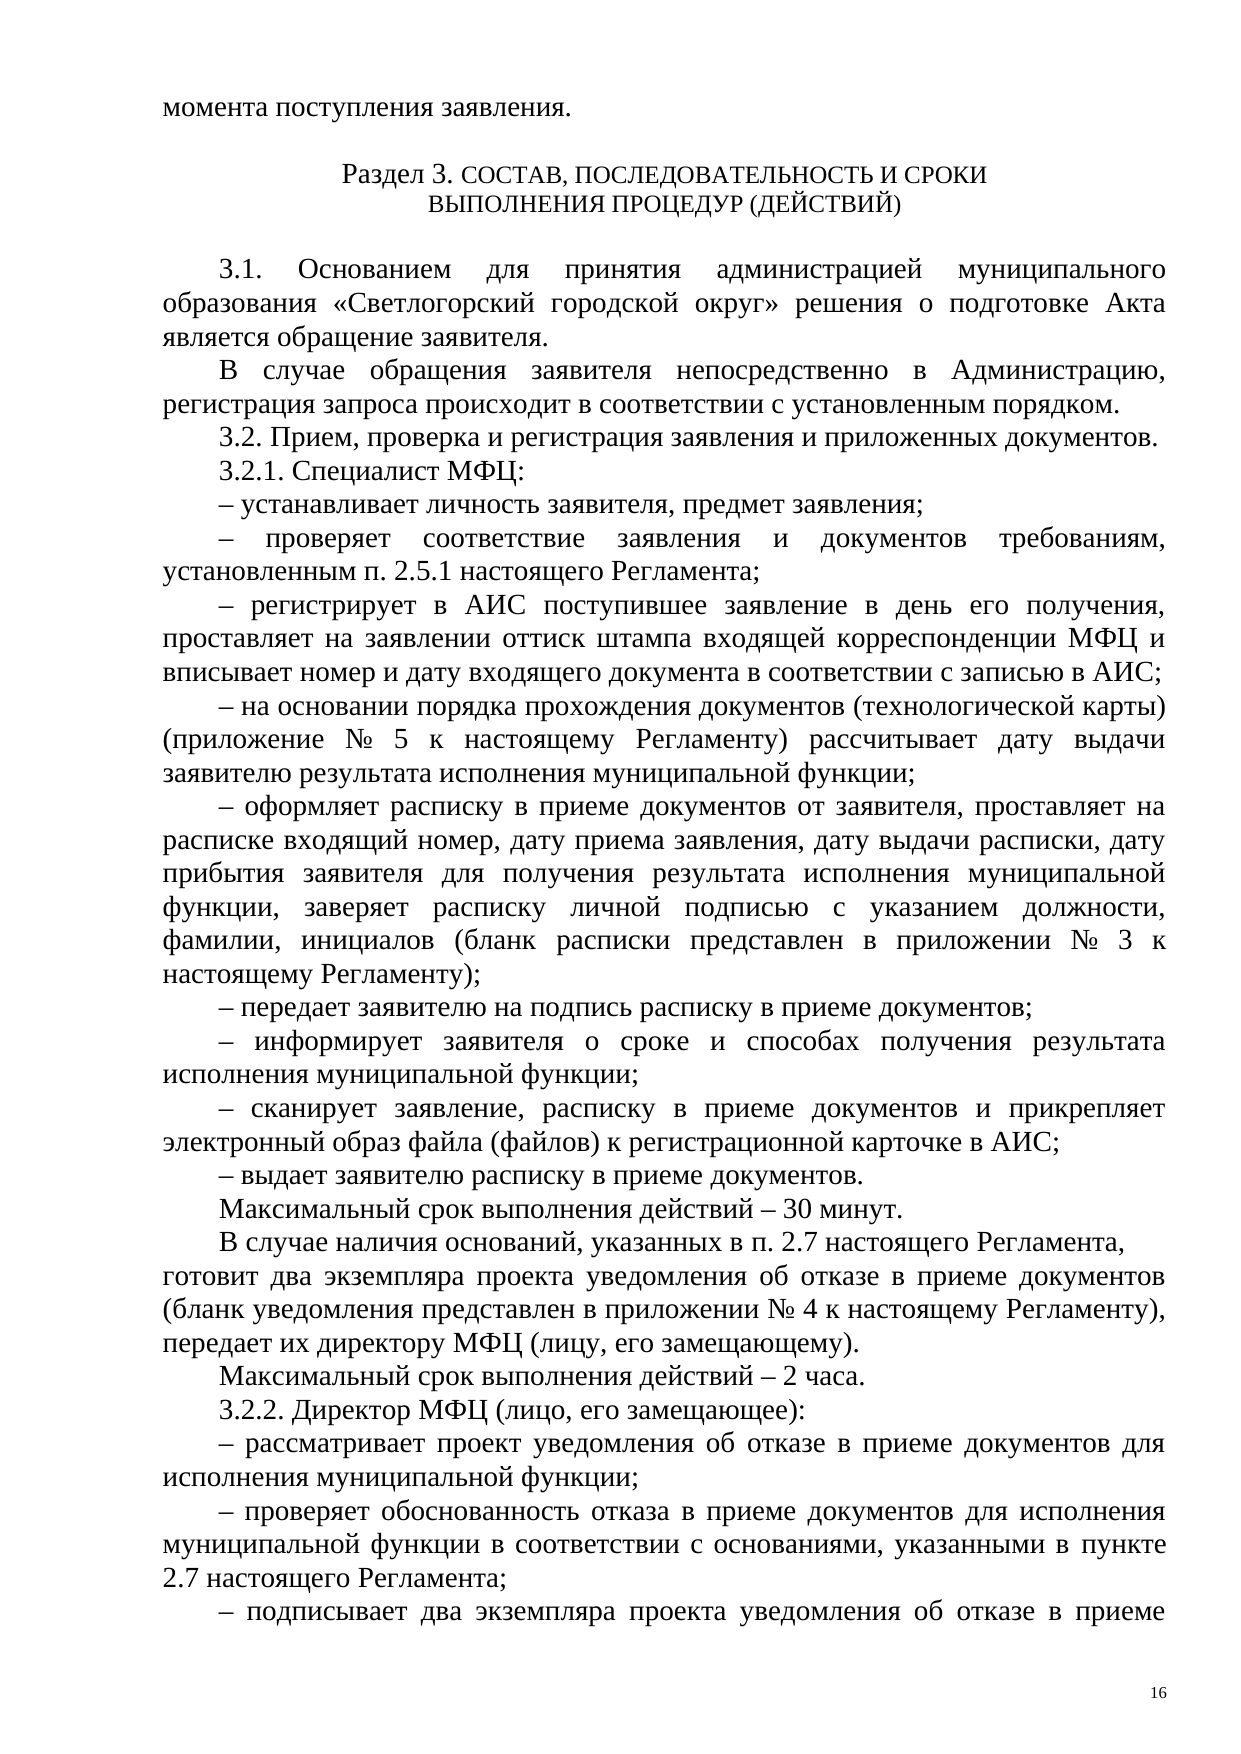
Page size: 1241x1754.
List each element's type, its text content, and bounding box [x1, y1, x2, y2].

text ВЫПОЛНЕНИЯ ПРОЦЕДУР (ДЕЙСТВИЙ) [162, 189, 1167, 218]
text 3.2.2. Директор МФЦ (лицо, его замещающее): [162, 1392, 1167, 1426]
text Раздел 3. СОСТАВ, ПОСЛЕДОВАТЕЛЬНОСТЬ И СРОКИ [162, 156, 1167, 189]
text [162, 89, 1167, 122]
text 3.1. Основанием для принятия администрацией муниципального образования «Светлогорский городской округ» решения о подготовке Акта является обращение заявителя. [162, 252, 1167, 352]
text – оформляет расписку в приеме документов от заявителя, проставляет на расписке входящий номер, дату приема заявления, дату выдачи расписки, дату прибытия заявителя для получения результата исполнения муниципальной функции, заверяет расписку личной подписью с указанием должности, фамилии, инициалов (бланк расписки представлен в приложении № 3 к настоящему Регламенту); [162, 788, 1167, 989]
text 3.2.1. Специалист МФЦ: [162, 453, 1167, 486]
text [162, 1593, 1167, 1627]
text В случае наличия оснований, указанных в п. 2.7 настоящего Регламента, [162, 1224, 1167, 1258]
text В случае обращения заявителя непосредственно в Администрацию, регистрация запроса происходит в соответствии с установленным порядком. [162, 352, 1167, 419]
text – информирует заявителя о сроке и способах получения результата исполнения муниципальной функции; [162, 1023, 1167, 1090]
text Максимальный срок выполнения действий – 30 минут. [162, 1191, 1167, 1224]
text 3.2. Прием, проверка и регистрация заявления и приложенных документов. [162, 419, 1167, 453]
text Максимальный срок выполнения действий – 2 часа. [162, 1358, 1167, 1392]
text – устанавливает личность заявителя, предмет заявления; [162, 486, 1167, 520]
text – выдает заявителю расписку в приеме документов. [162, 1157, 1167, 1191]
text – проверяет обоснованность отказа в приеме документов для исполнения муниципальной функции в соответствии с основаниями, указанными в пункте 2.7 настоящего Регламента; [162, 1493, 1167, 1593]
text – рассматривает проект уведомления об отказе в приеме документов для исполнения муниципальной функции; [162, 1426, 1167, 1493]
text – на основании порядка прохождения документов (технологической карты) (приложение № 5 к настоящему Регламенту) рассчитывает дату выдачи заявителю результата исполнения муниципальной функции; [162, 688, 1167, 788]
text – регистрирует в АИС поступившее заявление в день его получения, проставляет на заявлении оттиск штампа входящей корреспонденции МФЦ и вписывает номер и дату входящего документа в соответствии с записью в АИС; [162, 587, 1167, 688]
text – проверяет соответствие заявления и документов требованиям, установленным п. 2.5.1 настоящего Регламента; [162, 520, 1167, 587]
text – сканирует заявление, расписку в приеме документов и прикрепляет электронный образ файла (файлов) к регистрационной карточке в АИС; [162, 1090, 1167, 1157]
text готовит два экземпляра проекта уведомления об отказе в приеме документов (бланк уведомления представлен в приложении № 4 к настоящему Регламенту), передает их директору МФЦ (лицу, его замещающему). [162, 1258, 1167, 1358]
text – передает заявителю на подпись расписку в приеме документов; [162, 989, 1167, 1023]
